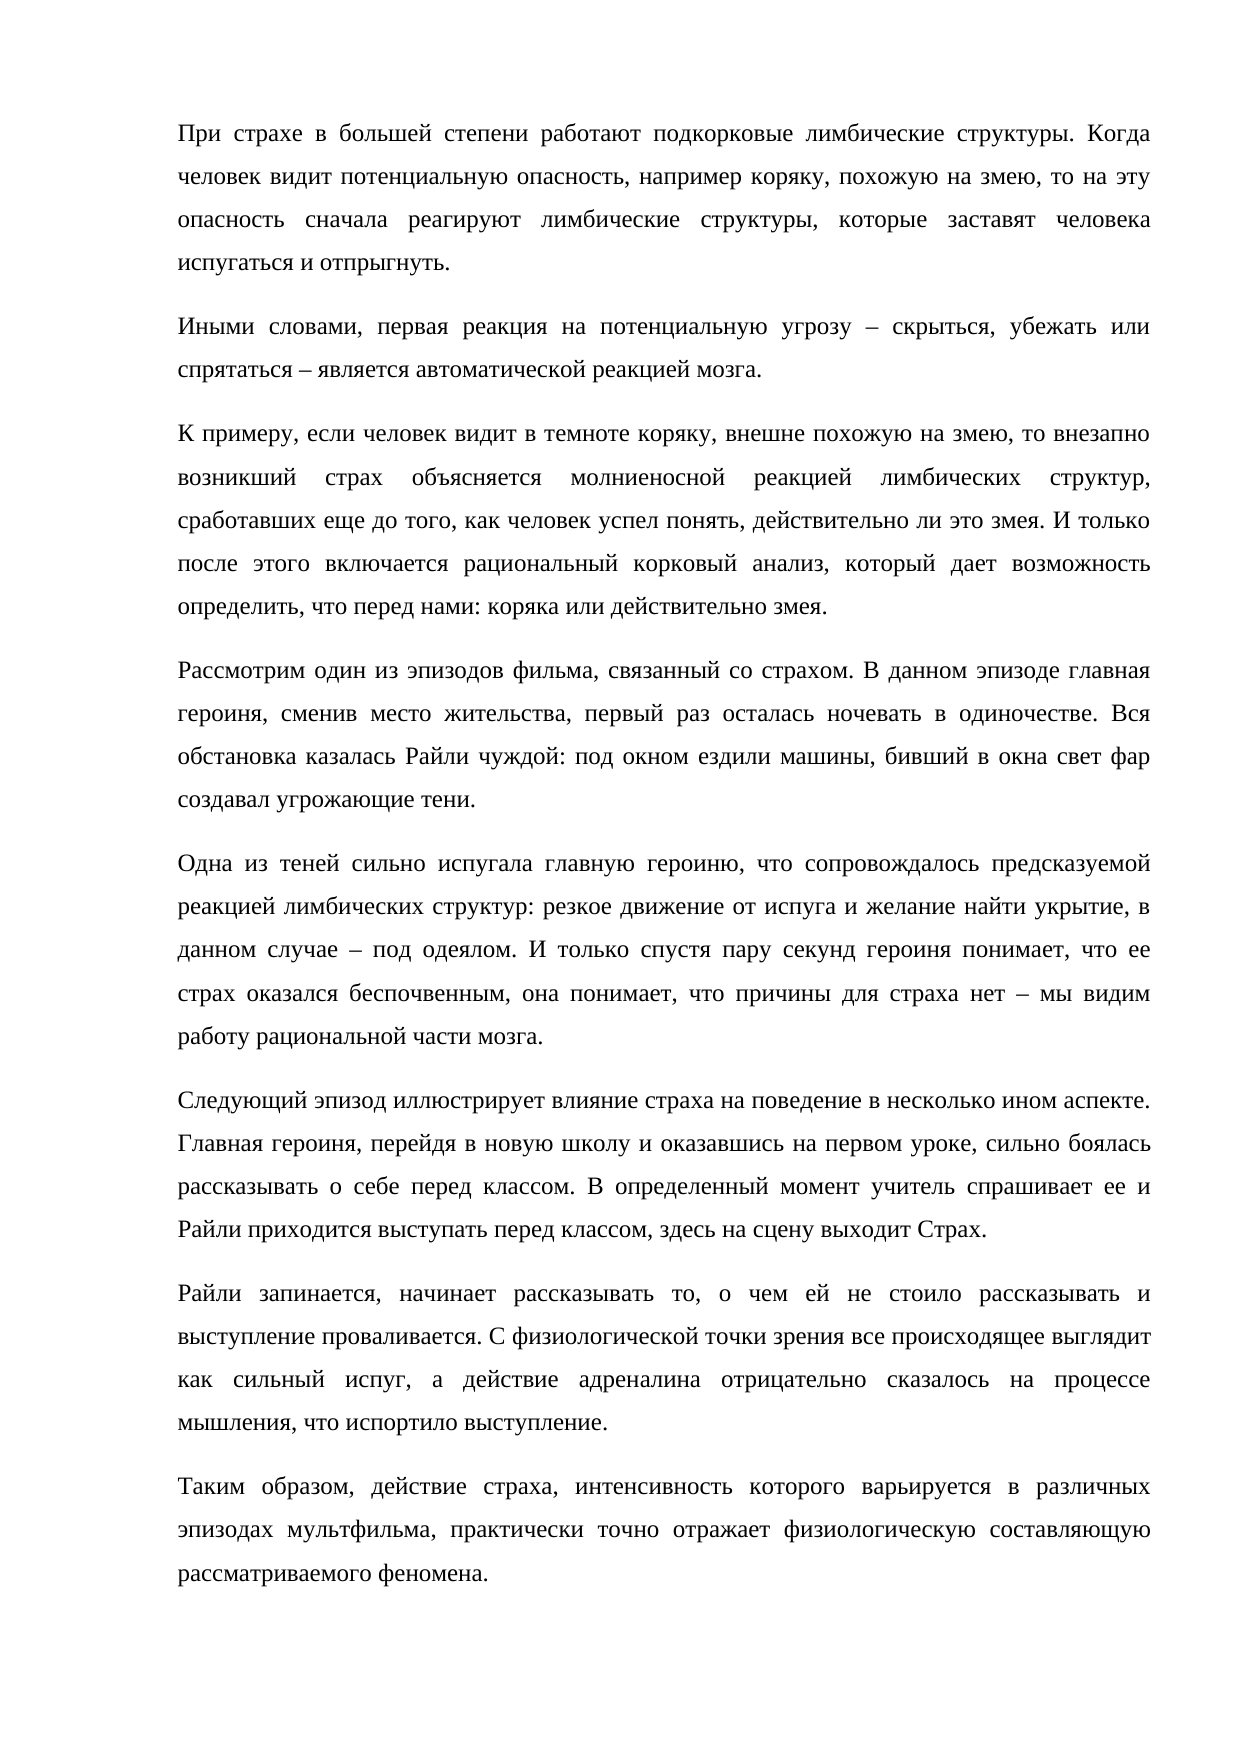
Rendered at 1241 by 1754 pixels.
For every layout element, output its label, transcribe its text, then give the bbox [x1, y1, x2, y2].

text Одна из теней сильно испугала главную героиню, что сопровождалось предсказуемой реакцией лимбических структур: резкое движение от испуга и желание найти укрытие, в данном случае – под одеялом. И только спустя пару секунд героиня понимает, что ее страх оказался беспочвенным, она понимает, что причины для страха нет – мы видим работу рациональной части мозга. [177, 848, 1152, 1049]
text Таким образом, действие страха, интенсивность которого варьируется в различных эпизодах мультфильма, практически точно отражает физиологическую составляющую рассматриваемого феномена. [177, 1471, 1152, 1586]
text Иными словами, первая реакция на потенциальную угрозу – скрыться, убежать или спрятаться – является автоматической реакцией мозга. [177, 311, 1152, 383]
text Райли запинается, начинает рассказывать то, о чем ей не стоило рассказывать и выступление проваливается. С физиологической точки зрения все происходящее выглядит как сильный испуг, а действие адреналина отрицательно сказалось на процессе мышления, что испортило выступление. [177, 1278, 1152, 1436]
text При страхе в большей степени работают подкорковые лимбические структуры. Когда человек видит потенциальную опасность, например коряку, похожую на змею, то на эту опасность сначала реагируют лимбические структуры, которые заставят человека испугаться и отпрыгнуть. [177, 118, 1152, 276]
text Следующий эпизод иллюстрирует влияние страха на поведение в несколько ином аспекте. Главная героиня, перейдя в новую школу и оказавшись на первом уроке, сильно боялась рассказывать о себе перед классом. В определенный момент учитель спрашивает ее и Райли приходится выступать перед классом, здесь на сцену выходит Страх. [177, 1085, 1152, 1243]
text К примеру, если человек видит в темноте коряку, внешне похожую на змею, то внезапно возникший страх объясняется молниеносной реакцией лимбических структур, сработавших еще до того, как человек успел понять, действительно ли это змея. И только после этого включается рациональный корковый анализ, который дает возможность определить, что перед нами: коряка или действительно змея. [177, 418, 1152, 620]
text Рассмотрим один из эпизодов фильма, связанный со страхом. В данном эпизоде главная героиня, сменив место жительства, первый раз осталась ночевать в одиночестве. Вся обстановка казалась Райли чуждой: под окном ездили машины, бивший в окна свет фар создавал угрожающие тени. [177, 655, 1152, 813]
